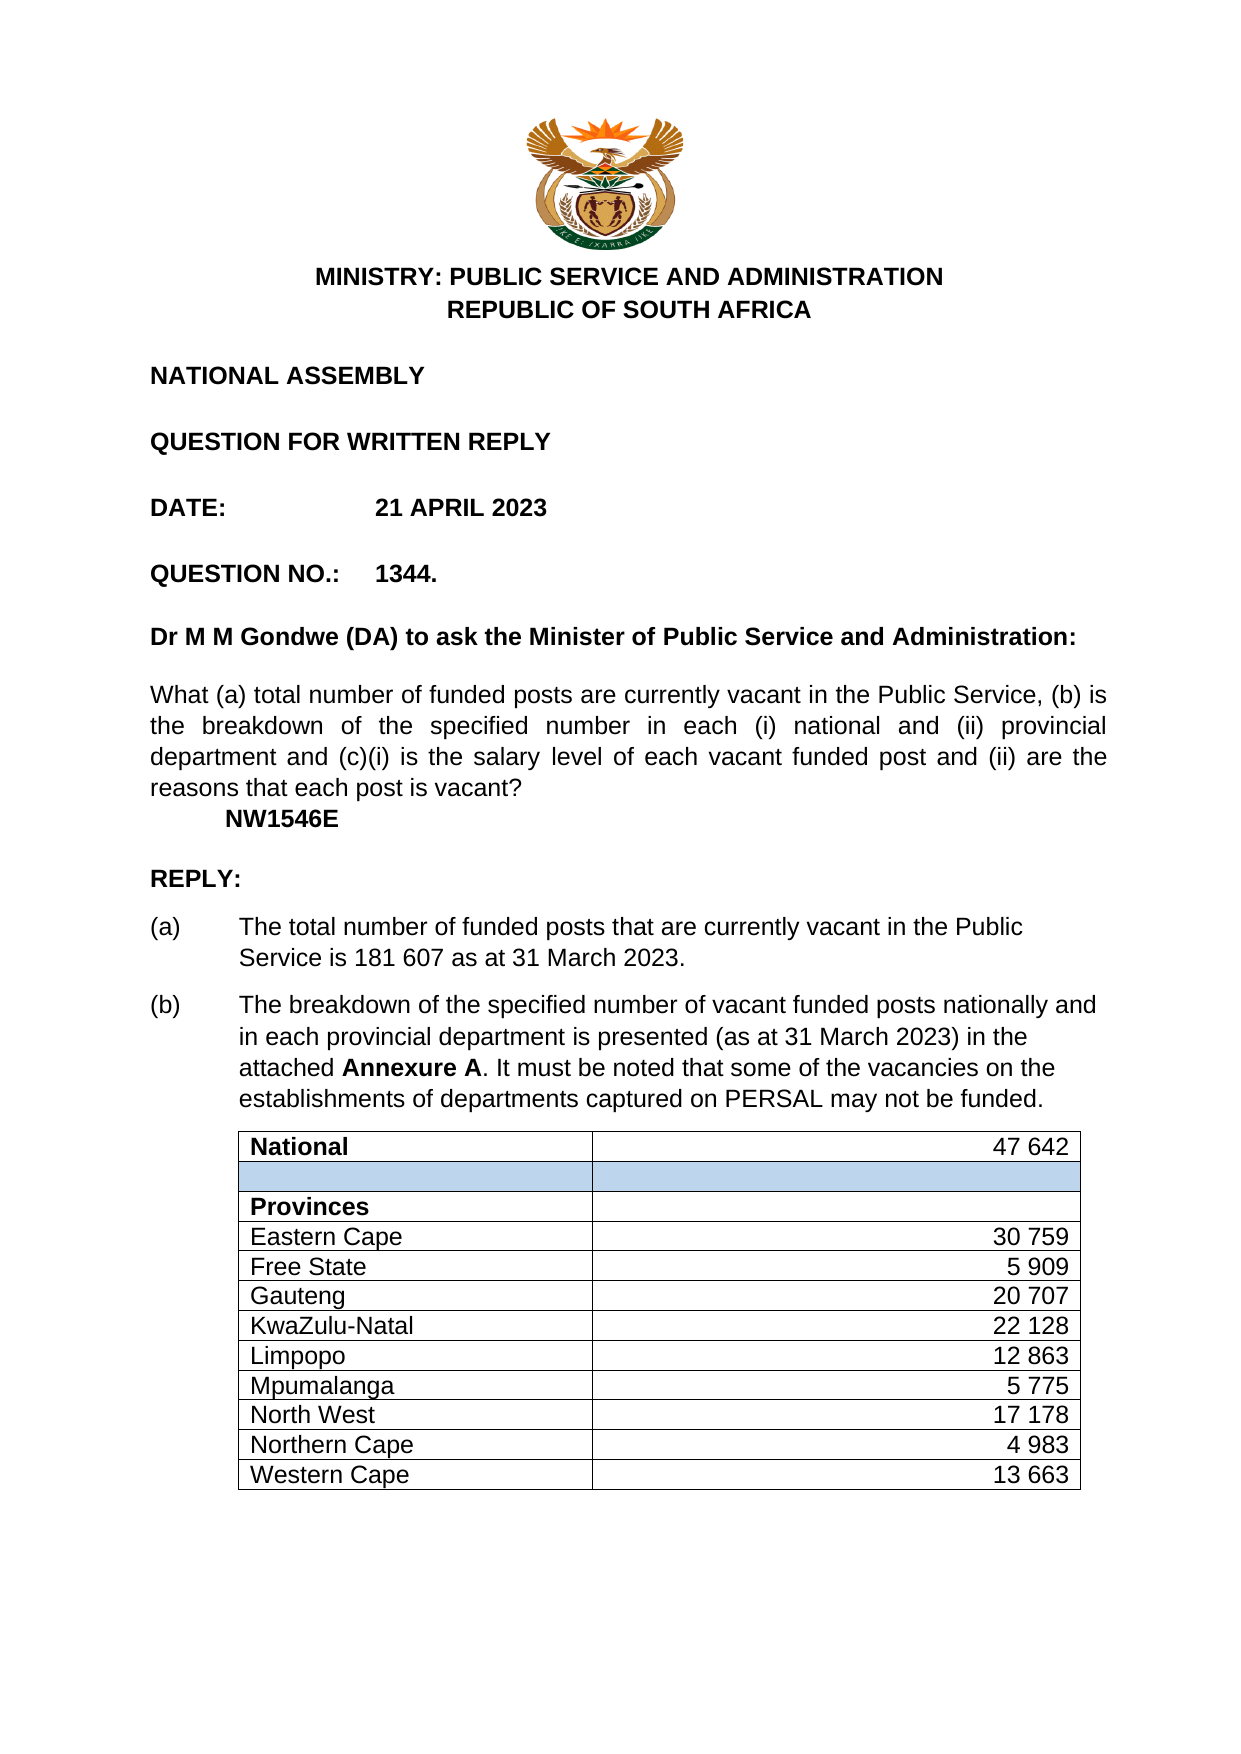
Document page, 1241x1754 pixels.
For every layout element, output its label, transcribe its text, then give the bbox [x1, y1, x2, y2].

table_cell [593, 1162, 1080, 1191]
table_cell Mpumalanga [239, 1371, 592, 1399]
table_cell Limpopo [239, 1341, 592, 1369]
table_cell 13 663 [593, 1460, 1080, 1489]
table_cell 5 775 [593, 1371, 1080, 1399]
table_cell Northern Cape [239, 1430, 592, 1459]
text QUESTION NO.: 1344. [150, 559, 1108, 588]
picture [526, 118, 684, 250]
table_cell Provinces [239, 1192, 592, 1221]
table_cell 5 909 [593, 1251, 1080, 1280]
table_cell Gauteng [239, 1281, 592, 1310]
table_header 47 642 [593, 1132, 1080, 1161]
text What (a) total number of funded posts are currently vacant in the Public Service, (b) is the breakdown of the specified number in each (i) national and (ii) provincial department and (c)(i) is the salary level of each vacant funded post and (ii) are the reasons that each post is vacant? NW1546E [150, 679, 1108, 832]
table_cell North West [239, 1400, 592, 1429]
table_cell 17 178 [593, 1400, 1080, 1429]
table_cell [239, 1162, 592, 1191]
text DATE: 21 APRIL 2023 [150, 493, 1108, 522]
list The breakdown of the specified number of vacant funded posts nationally and in each provincial department is presented (as at 31 March 2023) in the attached Annexure A. It must be noted that some of the vacancies on the establishments of departments captured on PERSAL may not be funded. [150, 990, 1108, 1112]
table_cell 4 983 [593, 1430, 1080, 1459]
table_header National [239, 1132, 592, 1161]
table_cell Eastern Cape [239, 1222, 592, 1250]
table_cell 22 128 [593, 1311, 1080, 1340]
text (a) The total number of funded posts that are currently vacant in the Public Service is 181 607 as at 31 March 2023. [150, 912, 1108, 971]
table_cell 30 759 [593, 1222, 1080, 1250]
text MINISTRY: PUBLIC SERVICE AND ADMINISTRATION [150, 262, 1108, 291]
text REPLY: [150, 864, 1108, 893]
table_cell 12 863 [593, 1341, 1080, 1369]
table_cell Free State [239, 1251, 592, 1280]
text Dr M M Gondwe (DA) to ask the Minister of Public Service and Administration: [150, 622, 1108, 650]
text REPUBLIC OF SOUTH AFRICA [150, 295, 1108, 324]
table_cell 20 707 [593, 1281, 1080, 1310]
table_cell [593, 1192, 1080, 1221]
text QUESTION FOR WRITTEN REPLY [150, 427, 1108, 456]
table_cell KwaZulu-Natal [239, 1311, 592, 1340]
text NATIONAL ASSEMBLY [150, 361, 1108, 390]
table_cell Western Cape [239, 1460, 592, 1489]
